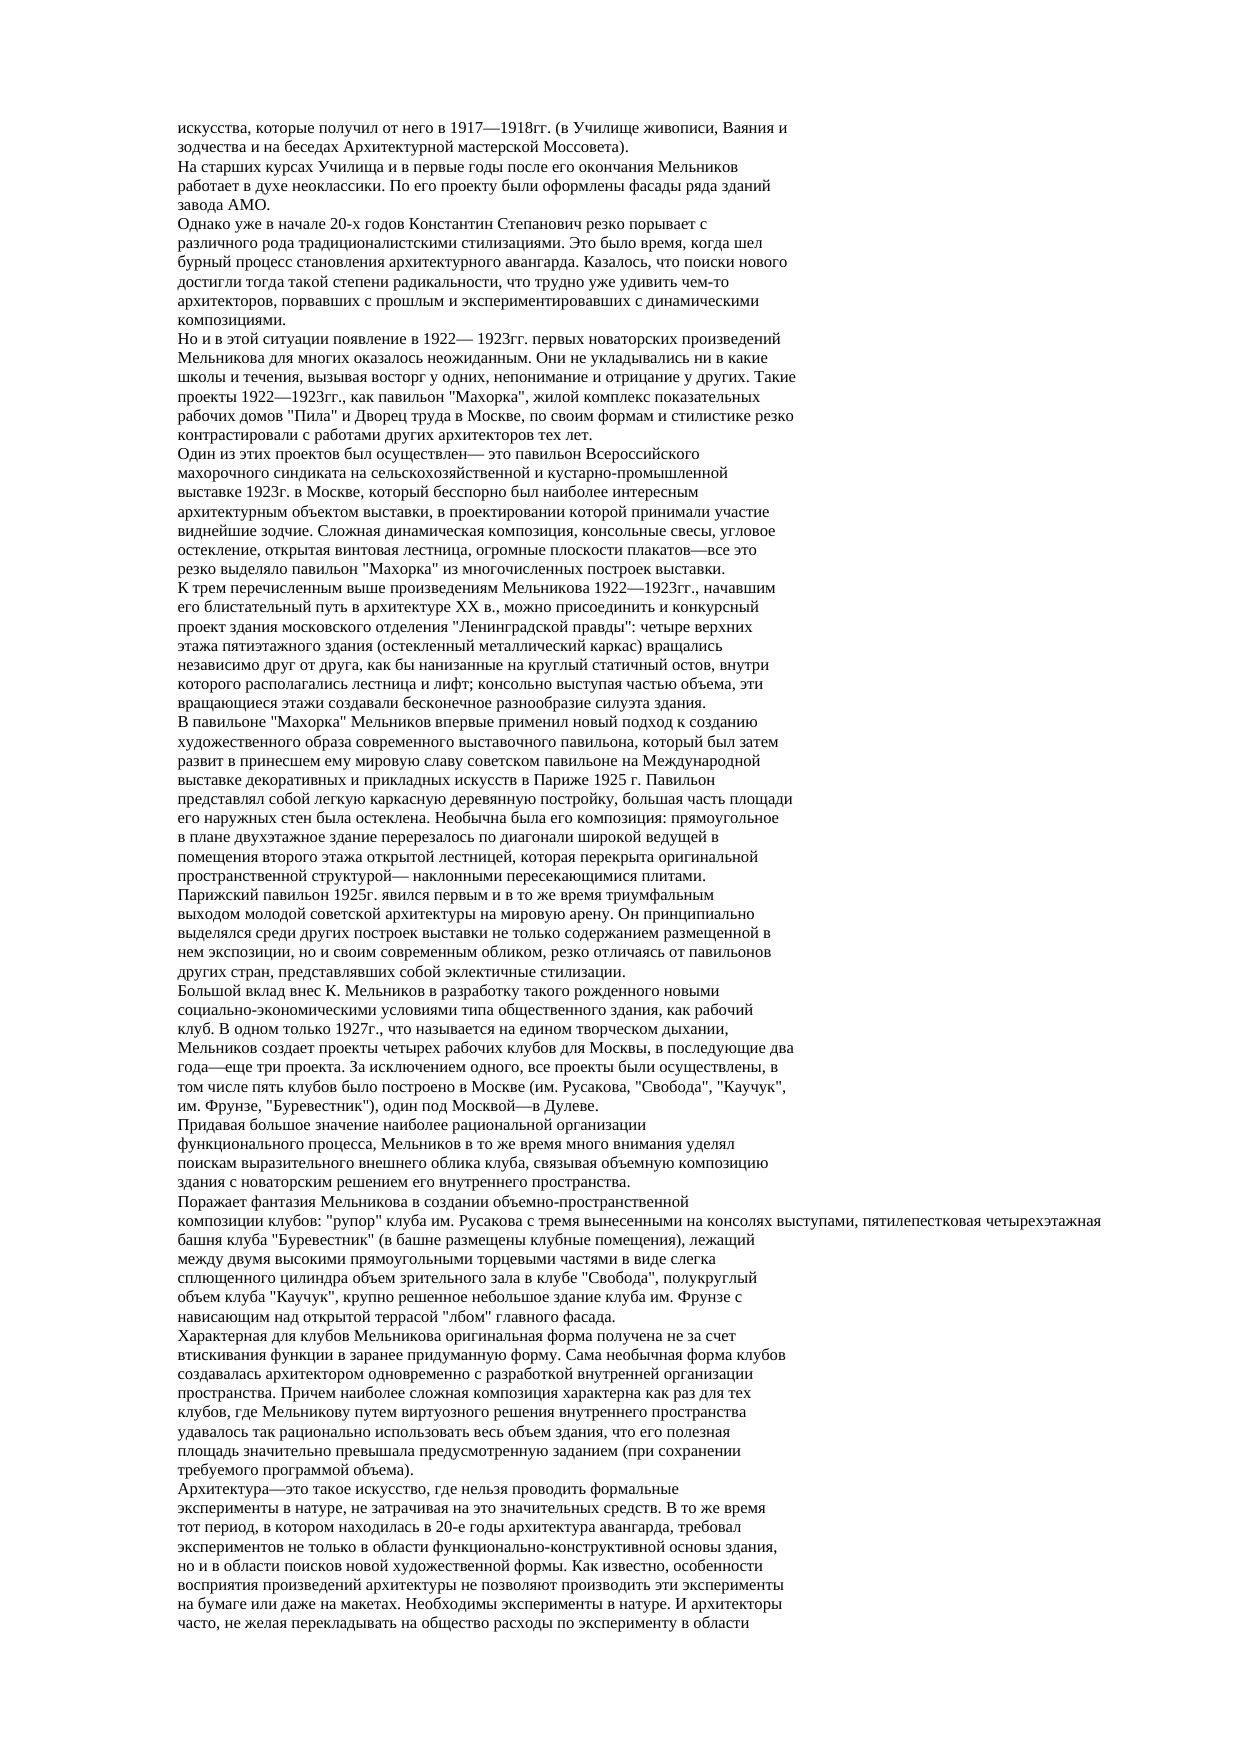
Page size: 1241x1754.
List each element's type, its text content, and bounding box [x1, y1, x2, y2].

text Мельникова для многих оказалось неожиданным. Они не укладывались ни в какие [177, 348, 1152, 367]
text представлял собой легкую каркасную деревянную постройку, большая часть площади [177, 789, 1152, 808]
text композициями. [177, 310, 1152, 329]
text его блистательный путь в архитектуре XX в., можно присоединить и конкурсный [177, 597, 1152, 616]
text завода АМО. [177, 195, 1152, 214]
text Архитектура—это такое искусство, где нельзя проводить формальные [177, 1479, 1152, 1498]
text сплющенного цилиндра объем зрительного зала в клубе "Свобода", полукруглый [177, 1268, 1152, 1287]
text различного рода традиционалистскими стилизациями. Это было время, когда шел [177, 233, 1152, 252]
text им. Фрунзе, "Буревестник"), один под Москвой—в Дулеве. [177, 1096, 1152, 1115]
text объем клуба "Каучук", крупно решенное небольшое здание клуба им. Фрунзе с [177, 1287, 1152, 1306]
text тот период, в котором находилась в 20-е годы архитектура авангарда, требовал [177, 1517, 1152, 1536]
text вращающиеся этажи создавали бесконечное разнообразие силуэта здания. [177, 693, 1152, 712]
text клубов, где Мельникову путем виртуозного решения внутреннего пространства [177, 1402, 1152, 1421]
text Мельников создает проекты четырех рабочих клубов для Москвы, в последующие два [177, 1038, 1152, 1057]
text махорочного синдиката на сельскохозяйственной и кустарно-промышленной [177, 463, 1152, 482]
text экспериментов не только в области функционально-конструктивной основы здания, [177, 1536, 1152, 1556]
text в плане двухэтажное здание перерезалось по диагонали широкой ведущей в [177, 827, 1152, 846]
text нем экспозиции, но и своим современным обликом, резко отличаясь от павильонов [177, 942, 1152, 961]
text Парижский павильон 1925г. явился первым и в то же время триумфальным [177, 885, 1152, 904]
text достигли тогда такой степени радикальности, что трудно уже удивить чем-то [177, 271, 1152, 291]
text выставке 1923г. в Москве, который бесспорно был наиболее интересным [177, 482, 1152, 501]
text проект здания московского отделения "Ленинградской правды": четыре верхних [177, 616, 1152, 636]
text но и в области поисков новой художественной формы. Как известно, особенности [177, 1556, 1152, 1575]
text архитектурным объектом выставки, в проектировании которой принимали участие [177, 501, 1152, 521]
text социально-экономическими условиями типа общественного здания, как рабочий [177, 1000, 1152, 1019]
text здания с новаторским решением его внутреннего пространства. [177, 1172, 1152, 1191]
text Придавая большое значение наиболее рациональной организации [177, 1115, 1152, 1134]
text К трем перечисленным выше произведениям Мельникова 1922—1923гг., начавшим [177, 578, 1152, 597]
text художественного образа современного выставочного павильона, который был затем [177, 731, 1152, 751]
text которого располагались лестница и лифт; консольно выступая частью объема, эти [177, 674, 1152, 693]
text бурный процесс становления архитектурного авангарда. Казалось, что поиски нового [177, 252, 1152, 271]
text пространства. Причем наиболее сложная композиция характерна как раз для тех [177, 1383, 1152, 1402]
text резко выделяло павильон "Махорка" из многочисленных построек выставки. [177, 559, 1152, 578]
text остекление, открытая винтовая лестница, огромные плоскости плакатов—все это [177, 540, 1152, 559]
text восприятия произведений архитектуры не позволяют производить эти эксперименты [177, 1575, 1152, 1594]
text помещения второго этажа открытой лестницей, которая перекрыта оригинальной [177, 846, 1152, 866]
text его наружных стен была остеклена. Необычна была его композиция: прямоугольное [177, 808, 1152, 827]
text требуемого программой объема). [177, 1460, 1152, 1479]
text клуб. В одном только 1927г., что называется на едином творческом дыхании, [177, 1019, 1152, 1038]
text нависающим над открытой террасой "лбом" главного фасада. [177, 1306, 1152, 1326]
text композиции клубов: "рупор" клуба им. Русакова с тремя вынесенными на консолях выступами, пятилепестковая четырехэтажная [177, 1211, 1152, 1230]
text этажа пятиэтажного здания (остекленный металлический каркас) вращались [177, 636, 1152, 655]
text Поражает фантазия Мельникова в создании объемно-пространственной [177, 1191, 1152, 1211]
text функционального процесса, Мельников в то же время много внимания уделял [177, 1134, 1152, 1153]
text Характерная для клубов Мельникова оригинальная форма получена не за счет [177, 1326, 1152, 1345]
text Но и в этой ситуации появление в 1922— 1923гг. первых новаторских произведений [177, 329, 1152, 348]
text Однако уже в начале 20-х годов Константин Степанович резко порывает с [177, 214, 1152, 233]
text проекты 1922—1923гг., как павильон "Махорка", жилой комплекс показательных [177, 386, 1152, 406]
text на бумаге или даже на макетах. Необходимы эксперименты в натуре. И архитекторы [177, 1594, 1152, 1613]
text В павильоне "Махорка" Мельников впервые применил новый подход к созданию [177, 712, 1152, 731]
text других стран, представлявших собой эклектичные стилизации. [177, 961, 1152, 981]
text виднейшие зодчие. Сложная динамическая композиция, консольные свесы, угловое [177, 521, 1152, 540]
text пространственной структурой— наклонными пересекающимися плитами. [177, 866, 1152, 885]
text втискивания функции в заранее придуманную форму. Сама необычная форма клубов [177, 1345, 1152, 1364]
text развит в принесшем ему мировую славу советском павильоне на Международной [177, 751, 1152, 770]
text школы и течения, вызывая восторг у одних, непонимание и отрицание у других. Такие [177, 367, 1152, 386]
text выставке декоративных и прикладных искусств в Париже 1925 г. Павильон [177, 770, 1152, 789]
text том числе пять клубов было построено в Москве (им. Русакова, "Свобода", "Каучук", [177, 1076, 1152, 1096]
text искусства, которые получил от него в 1917—1918гг. (в Училище живописи, Ваяния и [177, 118, 1152, 137]
text работает в духе неоклассики. По его проекту были оформлены фасады ряда зданий [177, 176, 1152, 195]
text часто, не желая перекладывать на общество расходы по эксперименту в области [177, 1613, 1152, 1632]
text эксперименты в натуре, не затрачивая на это значительных средств. В то же время [177, 1498, 1152, 1517]
text архитекторов, порвавших с прошлым и экспериментировавших с динамическими [177, 291, 1152, 310]
text между двумя высокими прямоугольными торцевыми частями в виде слегка [177, 1249, 1152, 1268]
text года—еще три проекта. За исключением одного, все проекты были осуществлены, в [177, 1057, 1152, 1076]
text создавалась архитектором одновременно с разработкой внутренней организации [177, 1364, 1152, 1383]
text выходом молодой советской архитектуры на мировую арену. Он принципиально [177, 904, 1152, 923]
text контрастировали с работами других архитекторов тех лет. [177, 425, 1152, 444]
text зодчества и на беседах Архитектурной мастерской Моссовета). [177, 137, 1152, 156]
text Большой вклад внес К. Мельников в разработку такого рожденного новыми [177, 981, 1152, 1000]
text башня клуба "Буревестник" (в башне размещены клубные помещения), лежащий [177, 1230, 1152, 1249]
text На старших курсах Училища и в первые годы после его окончания Мельников [177, 156, 1152, 176]
text Один из этих проектов был осуществлен— это павильон Всероссийского [177, 444, 1152, 463]
text площадь значительно превышала предусмотренную заданием (при сохранении [177, 1441, 1152, 1460]
text рабочих домов "Пила" и Дворец труда в Москве, по своим формам и стилистике резко [177, 406, 1152, 425]
text независимо друг от друга, как бы нанизанные на круглый статичный остов, внутри [177, 655, 1152, 674]
text удавалось так рационально использовать весь объем здания, что его полезная [177, 1421, 1152, 1441]
text выделялся среди других построек выставки не только содержанием размещенной в [177, 923, 1152, 942]
text поискам выразительного внешнего облика клуба, связывая объемную композицию [177, 1153, 1152, 1172]
